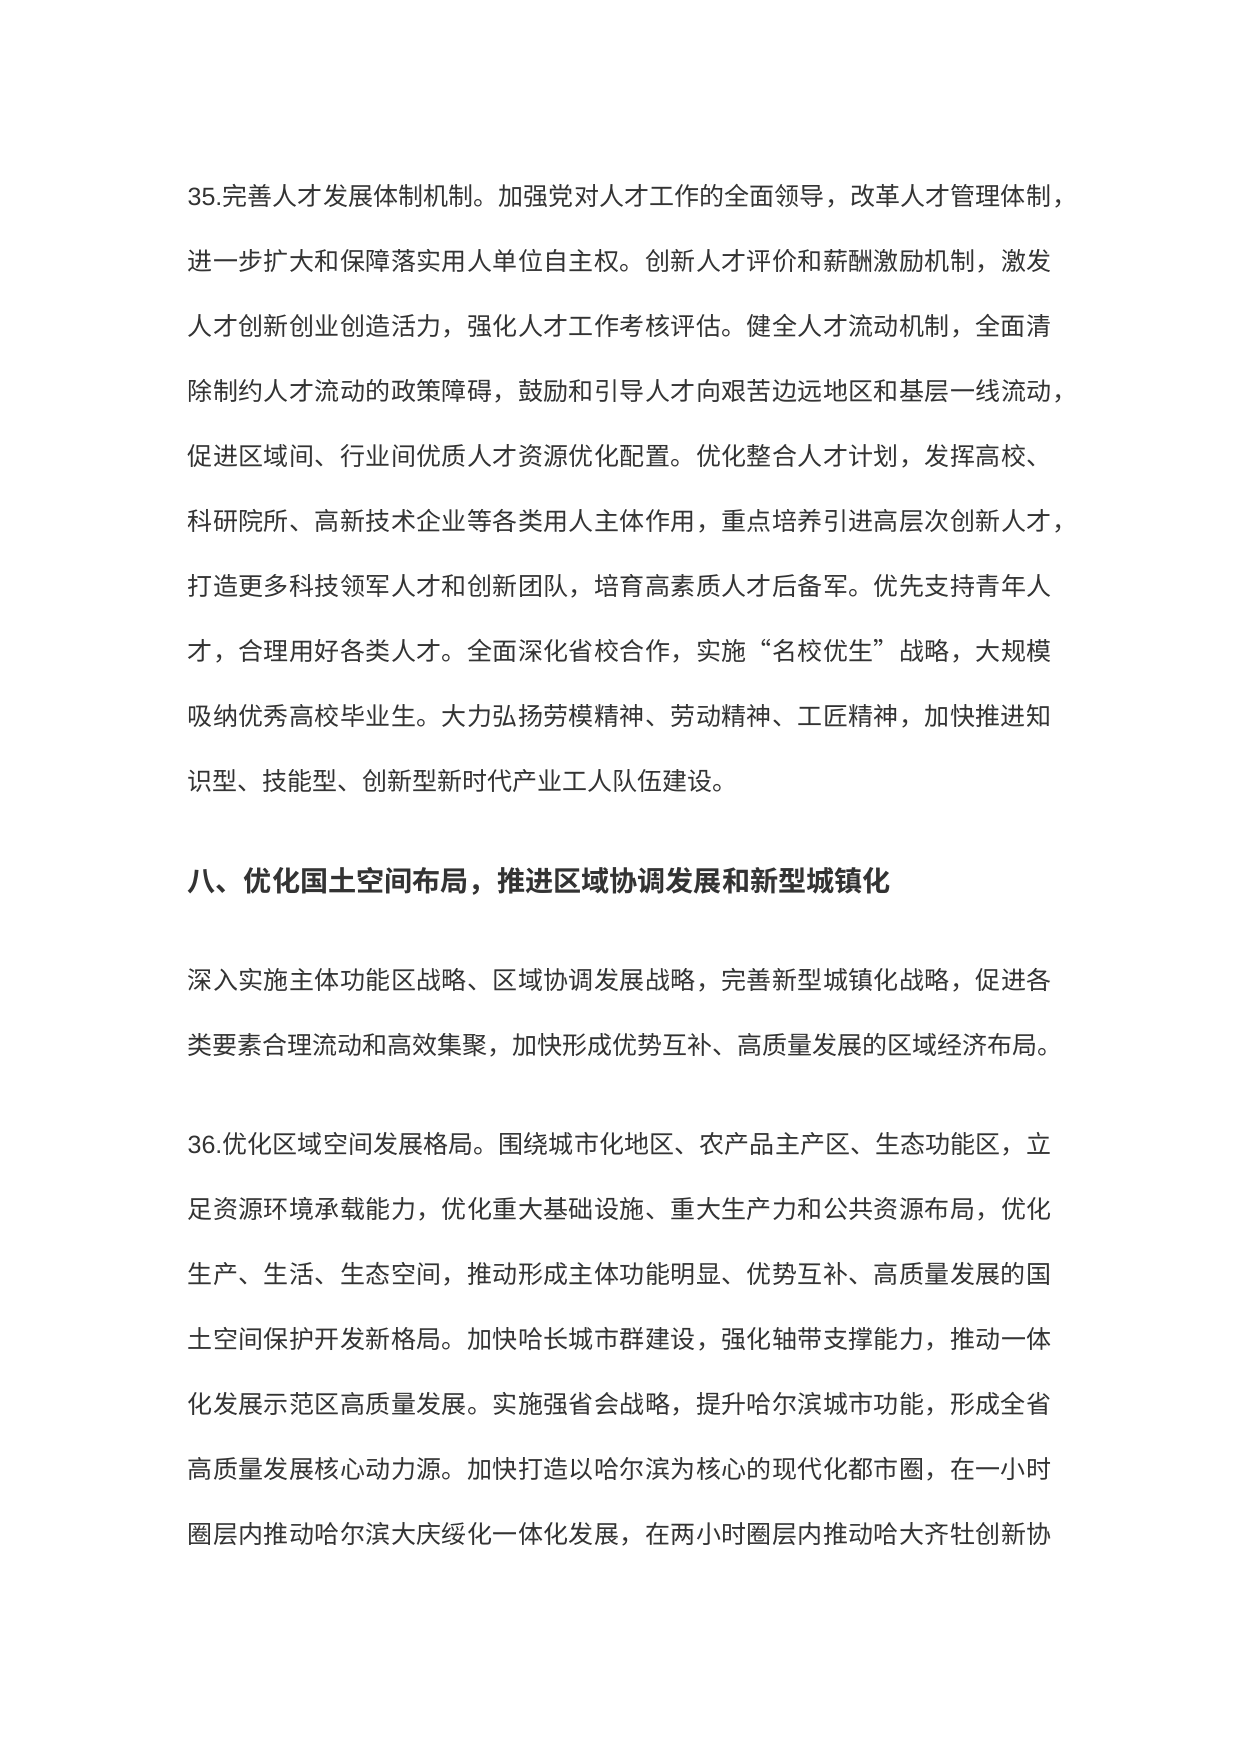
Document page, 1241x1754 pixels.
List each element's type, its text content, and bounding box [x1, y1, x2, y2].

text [187, 1110, 1053, 1565]
text 35.完善人才发展体制机制。加强党对人才工作的全面领导，改革人才管理体制，进一步扩大和保障落实用人单位自主权。创新人才评价和薪酬激励机制，激发人才创新创业创造活力，强化人才工作考核评估。健全人才流动机制，全面清除制约人才流动的政策障碍，鼓励和引导人才向艰苦边远地区和基层一线流动，促进区域间、行业间优质人才资源优化配置。优化整合人才计划，发挥高校、科研院所、高新技术企业等各类用人主体作用，重点培养引进高层次创新人才，打造更多科技领军人才和创新团队，培育高素质人才后备军。优先支持青年人才，合理用好各类人才。全面深化省校合作，实施“名校优生”战略，大规模吸纳优秀高校毕业生。大力弘扬劳模精神、劳动精神、工匠精神，加快推进知识型、技能型、创新型新时代产业工人队伍建设。 [187, 162, 1053, 812]
text 深入实施主体功能区战略、区域协调发展战略，完善新型城镇化战略，促进各类要素合理流动和高效集聚，加快形成优势互补、高质量发展的区域经济布局。 [187, 946, 1053, 1076]
text 八、优化国土空间布局，推进区域协调发展和新型城镇化 [187, 846, 1053, 911]
